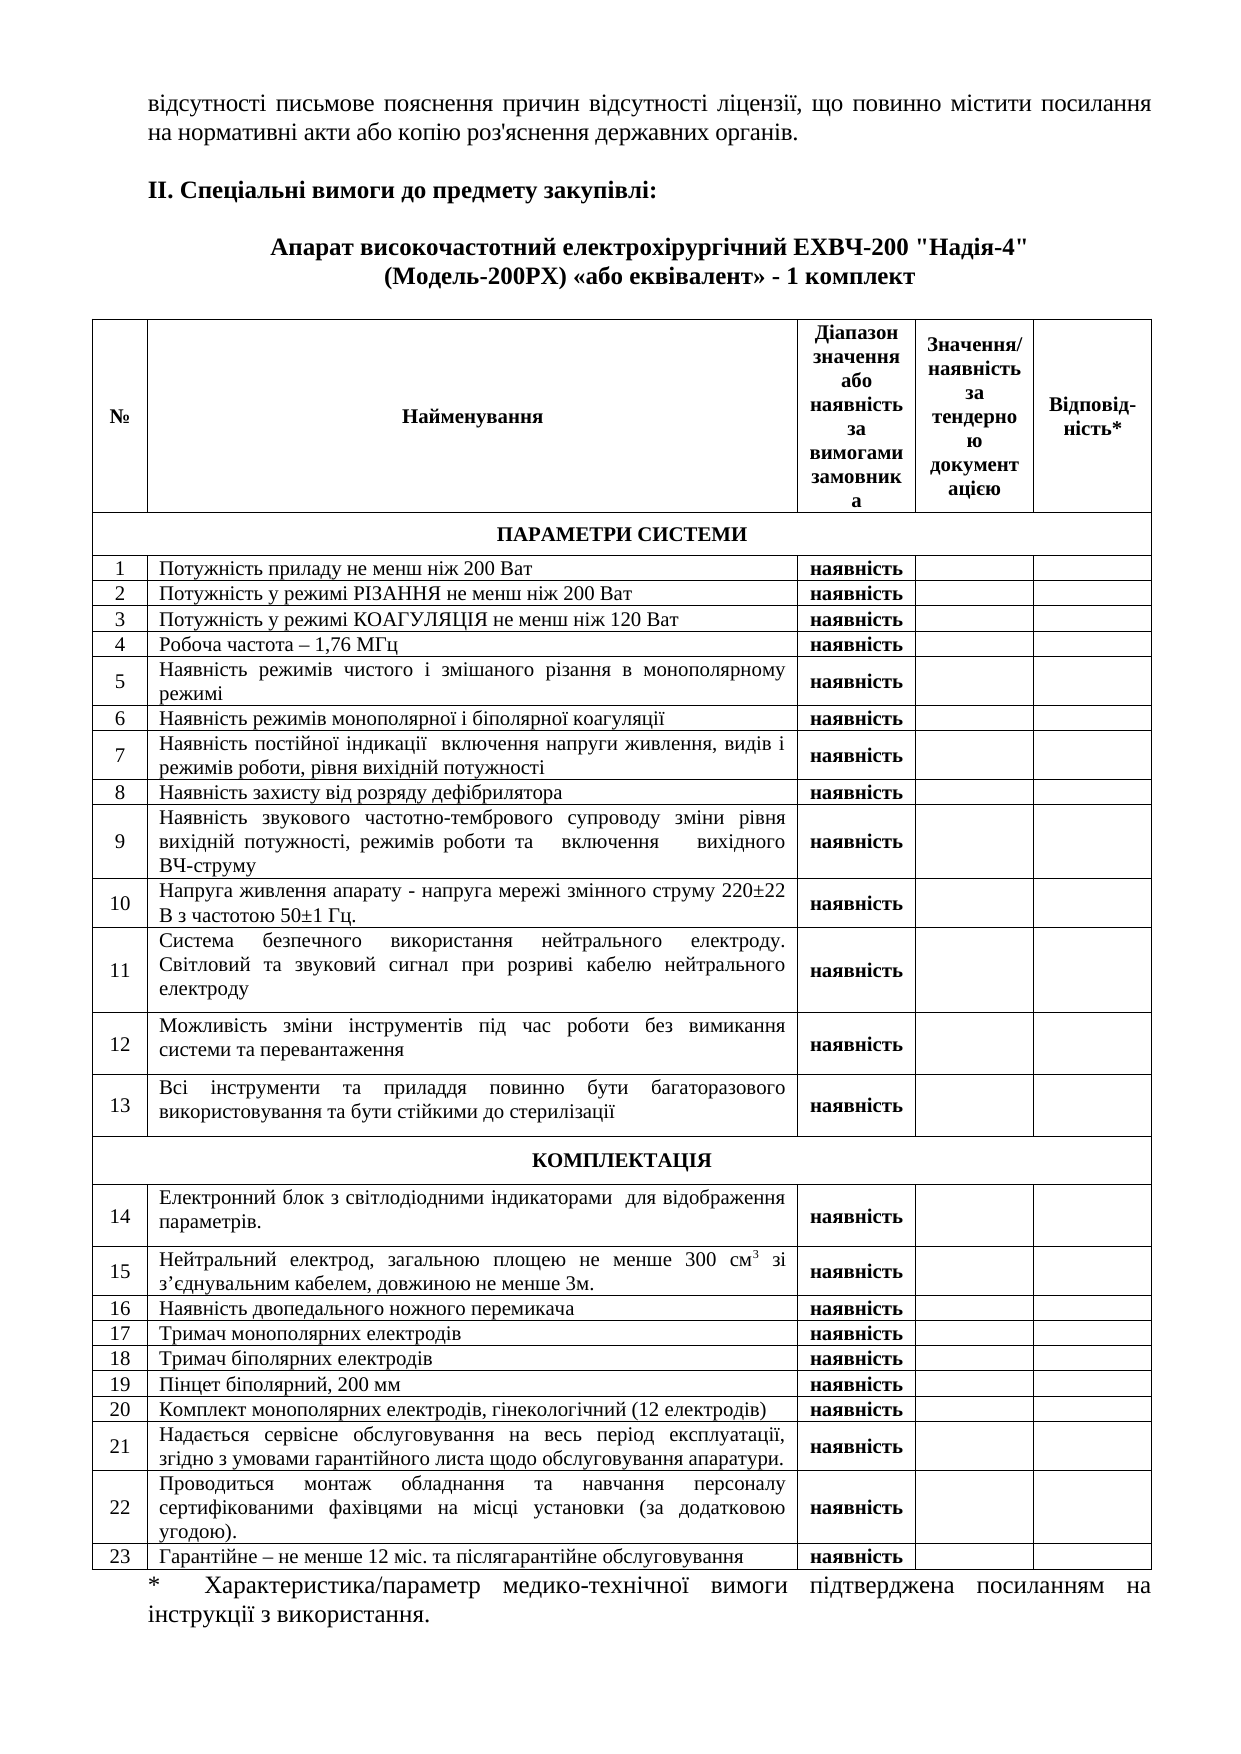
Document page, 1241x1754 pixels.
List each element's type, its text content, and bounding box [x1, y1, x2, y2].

table_cell Наявність режимів монополярної і біполярної коагуляції [148, 706, 797, 730]
table_cell Наявність двопедального ножного перемикача [148, 1296, 797, 1320]
table_cell [1034, 1321, 1151, 1345]
table_cell [1034, 632, 1151, 656]
table_cell [1034, 879, 1151, 927]
table_cell Робоча частота – 1,76 МГц [148, 632, 797, 656]
table_cell [1034, 1346, 1151, 1370]
table_cell Проводиться монтаж обладнання та навчання персоналу сертифікованими фахівцями на місці установки (за додатковою угодою). [148, 1471, 797, 1543]
table_cell 23 [93, 1544, 147, 1569]
table_cell [916, 581, 1033, 605]
table_cell Гарантійне – не менше 12 міс. та післягарантійне обслуговування [148, 1544, 797, 1569]
table_cell Наявність захисту від розряду дефібрилятора [148, 780, 797, 804]
table_cell Наявність звукового частотно-тембрового супроводу зміни рівня вихідній потужності, режимів роботи та включення вихідного ВЧ-струму [148, 805, 797, 877]
text * Характеристика/параметр медико-технічної вимоги підтверджена посиланням на інструкції з використання. [148, 1570, 1152, 1627]
table_cell Наявність режимів чистого і змішаного різання в монополярному режимі [148, 657, 797, 705]
table_cell наявність [798, 1296, 915, 1320]
table_cell [1034, 805, 1151, 877]
table_cell Нейтральний електрод, загальною площею не менше 300 см3 зі з’єднувальним кабелем, довжиною не менше 3м. [148, 1247, 797, 1295]
table_cell 13 [93, 1075, 147, 1136]
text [148, 88, 1152, 146]
table_header № [93, 320, 147, 512]
table_cell [1034, 1013, 1151, 1074]
table_cell 6 [93, 706, 147, 730]
table_cell [1034, 556, 1151, 580]
table_cell [1034, 1185, 1151, 1246]
table_cell [1034, 1075, 1151, 1136]
table_header Найменування [148, 320, 797, 512]
table_cell [916, 1321, 1033, 1345]
table_cell 14 [93, 1185, 147, 1246]
table_cell наявність [798, 1371, 915, 1396]
table_cell ПАРАМЕТРИ СИСТЕМИ [93, 513, 1151, 555]
table_cell [916, 780, 1033, 804]
table_cell наявність [798, 780, 915, 804]
table_cell Напруга живлення апарату - напруга мережі змінного струму 220±22 В з частотою 50±1 Гц. [148, 879, 797, 927]
table_cell Потужність у режимі КОАГУЛЯЦІЯ не менш ніж 120 Ват [148, 606, 797, 631]
table_cell [916, 706, 1033, 730]
table_cell [916, 632, 1033, 656]
table_cell наявність [798, 879, 915, 927]
table_cell 15 [93, 1247, 147, 1295]
table_cell 3 [93, 606, 147, 631]
table_cell [916, 1296, 1033, 1320]
table_cell Система безпечного використання нейтрального електроду. Світловий та звуковий сигнал при розриві кабелю нейтрального електроду [148, 928, 797, 1012]
table_cell Наявність постійної індикації включення напруги живлення, видів і режимів роботи, рівня вихідній потужності [148, 731, 797, 779]
table_header Діапазон значення або наявність за вимогами замовника [798, 320, 915, 512]
table_cell [916, 606, 1033, 631]
table_cell Надається сервісне обслуговування на весь період експлуатації, згідно з умовами гарантійного листа щодо обслуговування апаратури. [148, 1422, 797, 1470]
table_cell [916, 1371, 1033, 1396]
table_cell [1034, 581, 1151, 605]
table_cell Можливість зміни інструментів під час роботи без вимикання системи та перевантаження [148, 1013, 797, 1074]
table_cell [1034, 1471, 1151, 1543]
table_cell [916, 1471, 1033, 1543]
table_cell [916, 556, 1033, 580]
table_cell 21 [93, 1422, 147, 1470]
table_cell наявність [798, 556, 915, 580]
table_cell Комплект монополярних електродів, гінекологічний (12 електродів) [148, 1397, 797, 1421]
table_cell 18 [93, 1346, 147, 1370]
table_cell Тримач монополярних електродів [148, 1321, 797, 1345]
table_cell наявність [798, 1075, 915, 1136]
table_cell [1034, 706, 1151, 730]
table_cell [916, 731, 1033, 779]
table_cell [1034, 657, 1151, 705]
table_cell [916, 1346, 1033, 1370]
table_cell [916, 928, 1033, 1012]
table_cell [1034, 928, 1151, 1012]
table_cell 17 [93, 1321, 147, 1345]
table_cell [1034, 731, 1151, 779]
table_cell 16 [93, 1296, 147, 1320]
table_cell Пінцет біполярний, 200 мм [148, 1371, 797, 1396]
table_cell [916, 1013, 1033, 1074]
table_cell [916, 1247, 1033, 1295]
table_cell 20 [93, 1397, 147, 1421]
table_cell наявність [798, 1397, 915, 1421]
table_cell Електронний блок з світлодіодними індикаторами для відображення параметрів. [148, 1185, 797, 1246]
table_cell 7 [93, 731, 147, 779]
table_cell [916, 1185, 1033, 1246]
text Апарат високочастотний електрохірургічний ЕХВЧ-200 "Надія-4" [148, 232, 1152, 261]
table_cell 2 [93, 581, 147, 605]
table_cell 4 [93, 632, 147, 656]
table_cell [916, 1422, 1033, 1470]
table_cell наявність [798, 1321, 915, 1345]
table_cell наявність [798, 581, 915, 605]
table_cell [1034, 1544, 1151, 1569]
table_cell наявність [798, 1013, 915, 1074]
table_cell наявність [798, 657, 915, 705]
table_cell [916, 1075, 1033, 1136]
table_cell 12 [93, 1013, 147, 1074]
table_cell Потужність у режимі РІЗАННЯ не менш ніж 200 Ват [148, 581, 797, 605]
table_cell 22 [93, 1471, 147, 1543]
table_cell [1034, 1422, 1151, 1470]
table_cell наявність [798, 805, 915, 877]
table_cell [916, 879, 1033, 927]
table_cell 19 [93, 1371, 147, 1396]
table_cell 1 [93, 556, 147, 580]
table_cell наявність [798, 1247, 915, 1295]
table_cell [1034, 780, 1151, 804]
text (Модель-200РХ) «або еквівалент» - 1 комплект [148, 261, 1152, 290]
table_cell КОМПЛЕКТАЦІЯ [93, 1137, 1151, 1184]
table_cell [916, 805, 1033, 877]
table_cell 10 [93, 879, 147, 927]
text ІІ. Спеціальні вимоги до предмету закупівлі: [148, 175, 1152, 203]
table_header Відповід-ність* [1034, 320, 1151, 512]
table_cell наявність [798, 606, 915, 631]
table_cell [1034, 1397, 1151, 1421]
table_cell [1034, 1296, 1151, 1320]
table_cell наявність [798, 1422, 915, 1470]
table_cell [916, 1397, 1033, 1421]
table_cell [1034, 1247, 1151, 1295]
table_cell Тримач біполярних електродів [148, 1346, 797, 1370]
table_cell наявність [798, 731, 915, 779]
table_cell наявність [798, 928, 915, 1012]
table_cell Потужність приладу не менш ніж 200 Ват [148, 556, 797, 580]
table_cell 5 [93, 657, 147, 705]
table_cell 11 [93, 928, 147, 1012]
table_header Значення/ наявність за тендерною документацією [916, 320, 1033, 512]
table_cell Всі інструменти та приладдя повинно бути багаторазового використовування та бути стійкими до стерилізації [148, 1075, 797, 1136]
table_cell наявність [798, 1185, 915, 1246]
table_cell наявність [798, 632, 915, 656]
table_cell наявність [798, 1544, 915, 1569]
table_cell наявність [798, 1471, 915, 1543]
table_cell 8 [93, 780, 147, 804]
table_cell наявність [798, 1346, 915, 1370]
table_cell [1034, 606, 1151, 631]
table_cell [916, 1544, 1033, 1569]
table_cell 9 [93, 805, 147, 877]
table_cell [1034, 1371, 1151, 1396]
table_cell [916, 657, 1033, 705]
table_cell наявність [798, 706, 915, 730]
